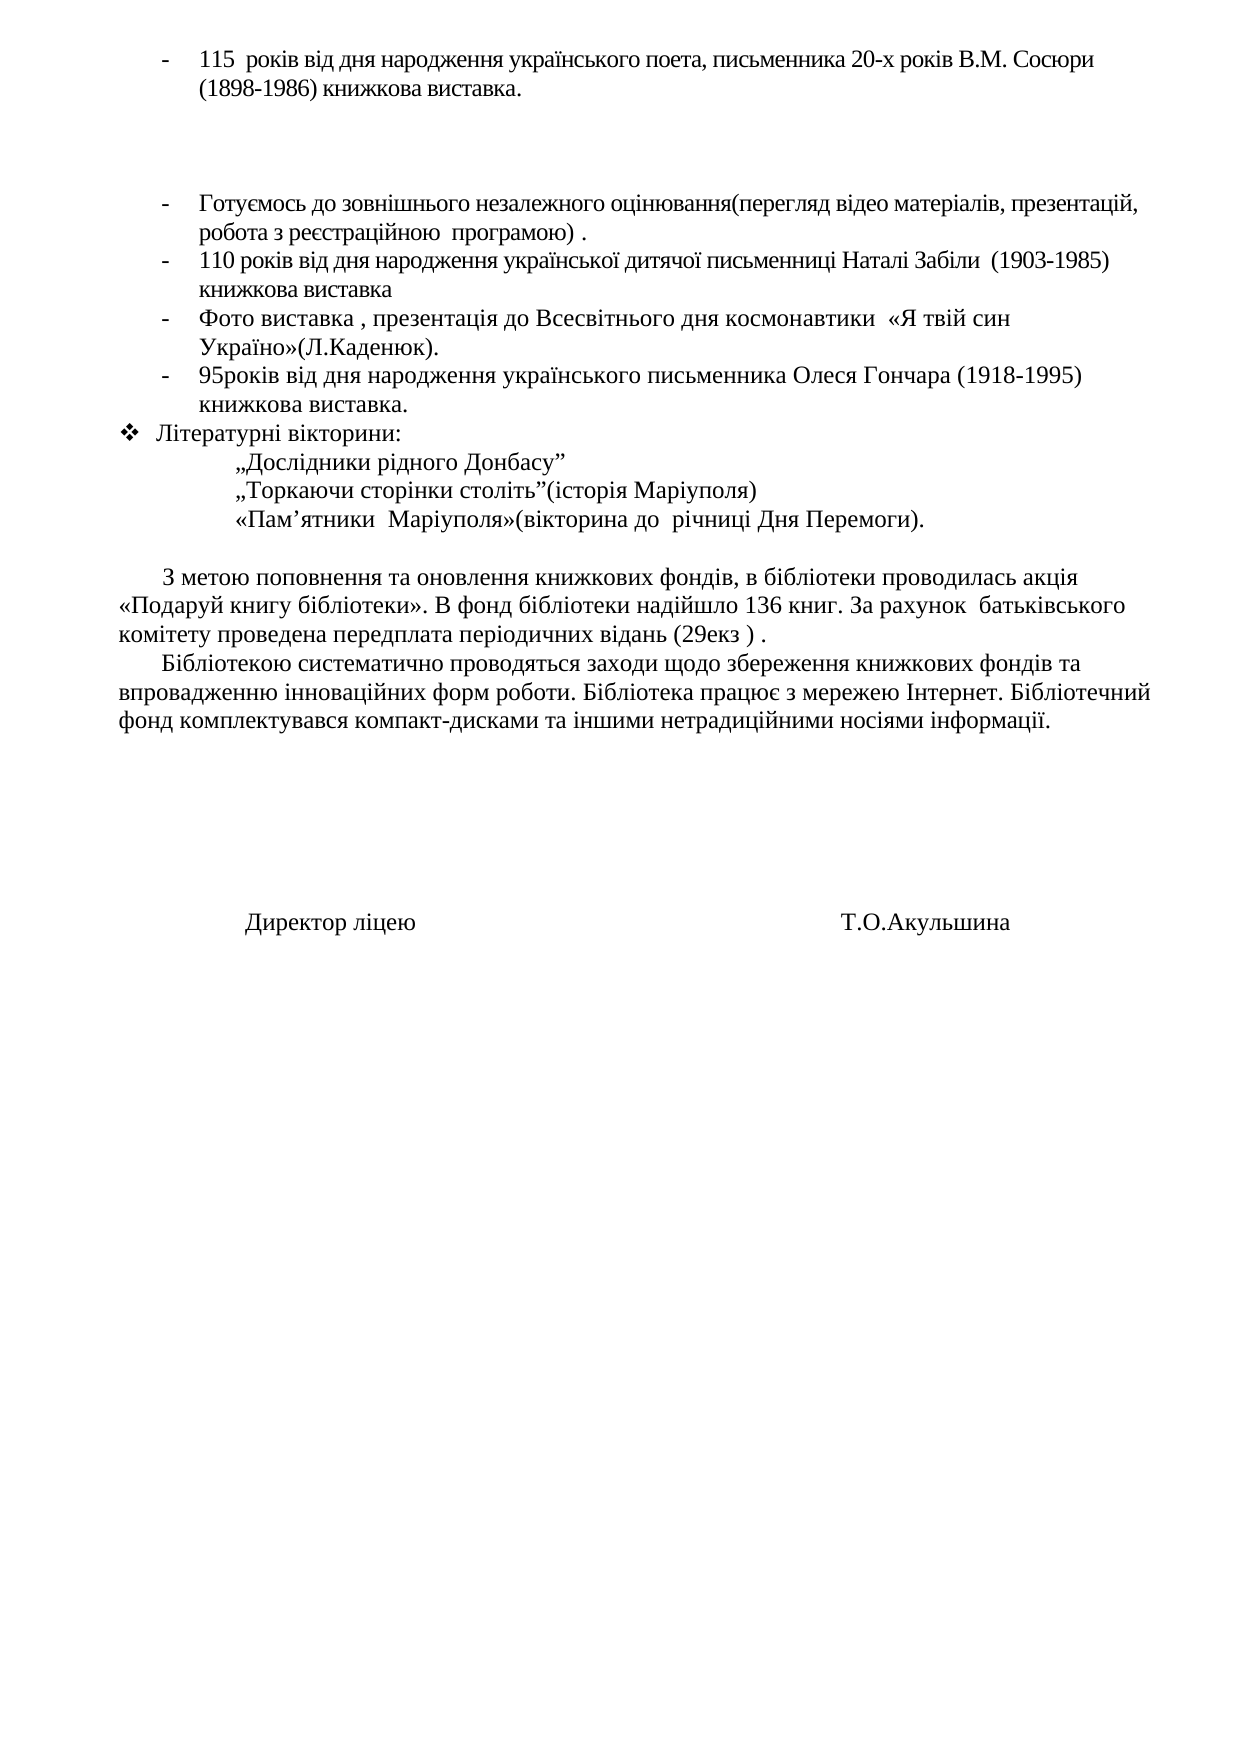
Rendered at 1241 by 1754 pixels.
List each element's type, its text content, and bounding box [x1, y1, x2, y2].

text „Дослідники рідного Донбасу” [141, 447, 1152, 476]
list 95років від дня народження українського письменника Олеся Гончара (1918-1995) книжкова виставка. [161, 361, 1152, 418]
list Літературні вікторини: [118, 418, 1152, 447]
list Фото виставка , презентація до Всесвітнього дня космонавтики «Я твій син Україно»(Л.Каденюк). [161, 303, 1152, 361]
list 115 років від дня народження українського поета, письменника 20-х років В.М. Сосюри (1898-1986) книжкова виставка. [161, 44, 1152, 102]
text Бібліотекою систематично проводяться заходи щодо збереження книжкових фондів та впровадженню інноваційних форм роботи. Бібліотека працює з мережею Інтернет. Бібліотечний фонд комплектувався компакт-дисками та іншими нетрадиційними носіями інформації. [118, 648, 1152, 734]
text Директор ліцею Т.О.Акульшина [103, 907, 1152, 936]
text З метою поповнення та оновлення книжкових фондів, в бібліотеки проводилась акція «Подаруй книгу бібліотеки». В фонд бібліотеки надійшло 136 книг. За рахунок батьківського комітету проведена передплата періодичних відань (29екз ) . [118, 562, 1152, 648]
list 110 років від дня народження української дитячої письменниці Наталі Забіли (1903-1985) книжкова виставка [161, 246, 1152, 303]
text «Пам’ятники Маріуполя»(вікторина до річниці Дня Перемоги). [141, 504, 1152, 533]
text „Торкаючи сторінки століть”(історія Маріуполя) [141, 476, 1152, 504]
list Готуємось до зовнішнього незалежного оцінювання(перегляд відео матеріалів, презентацій, робота з реєстраційною програмою) . [161, 188, 1152, 246]
